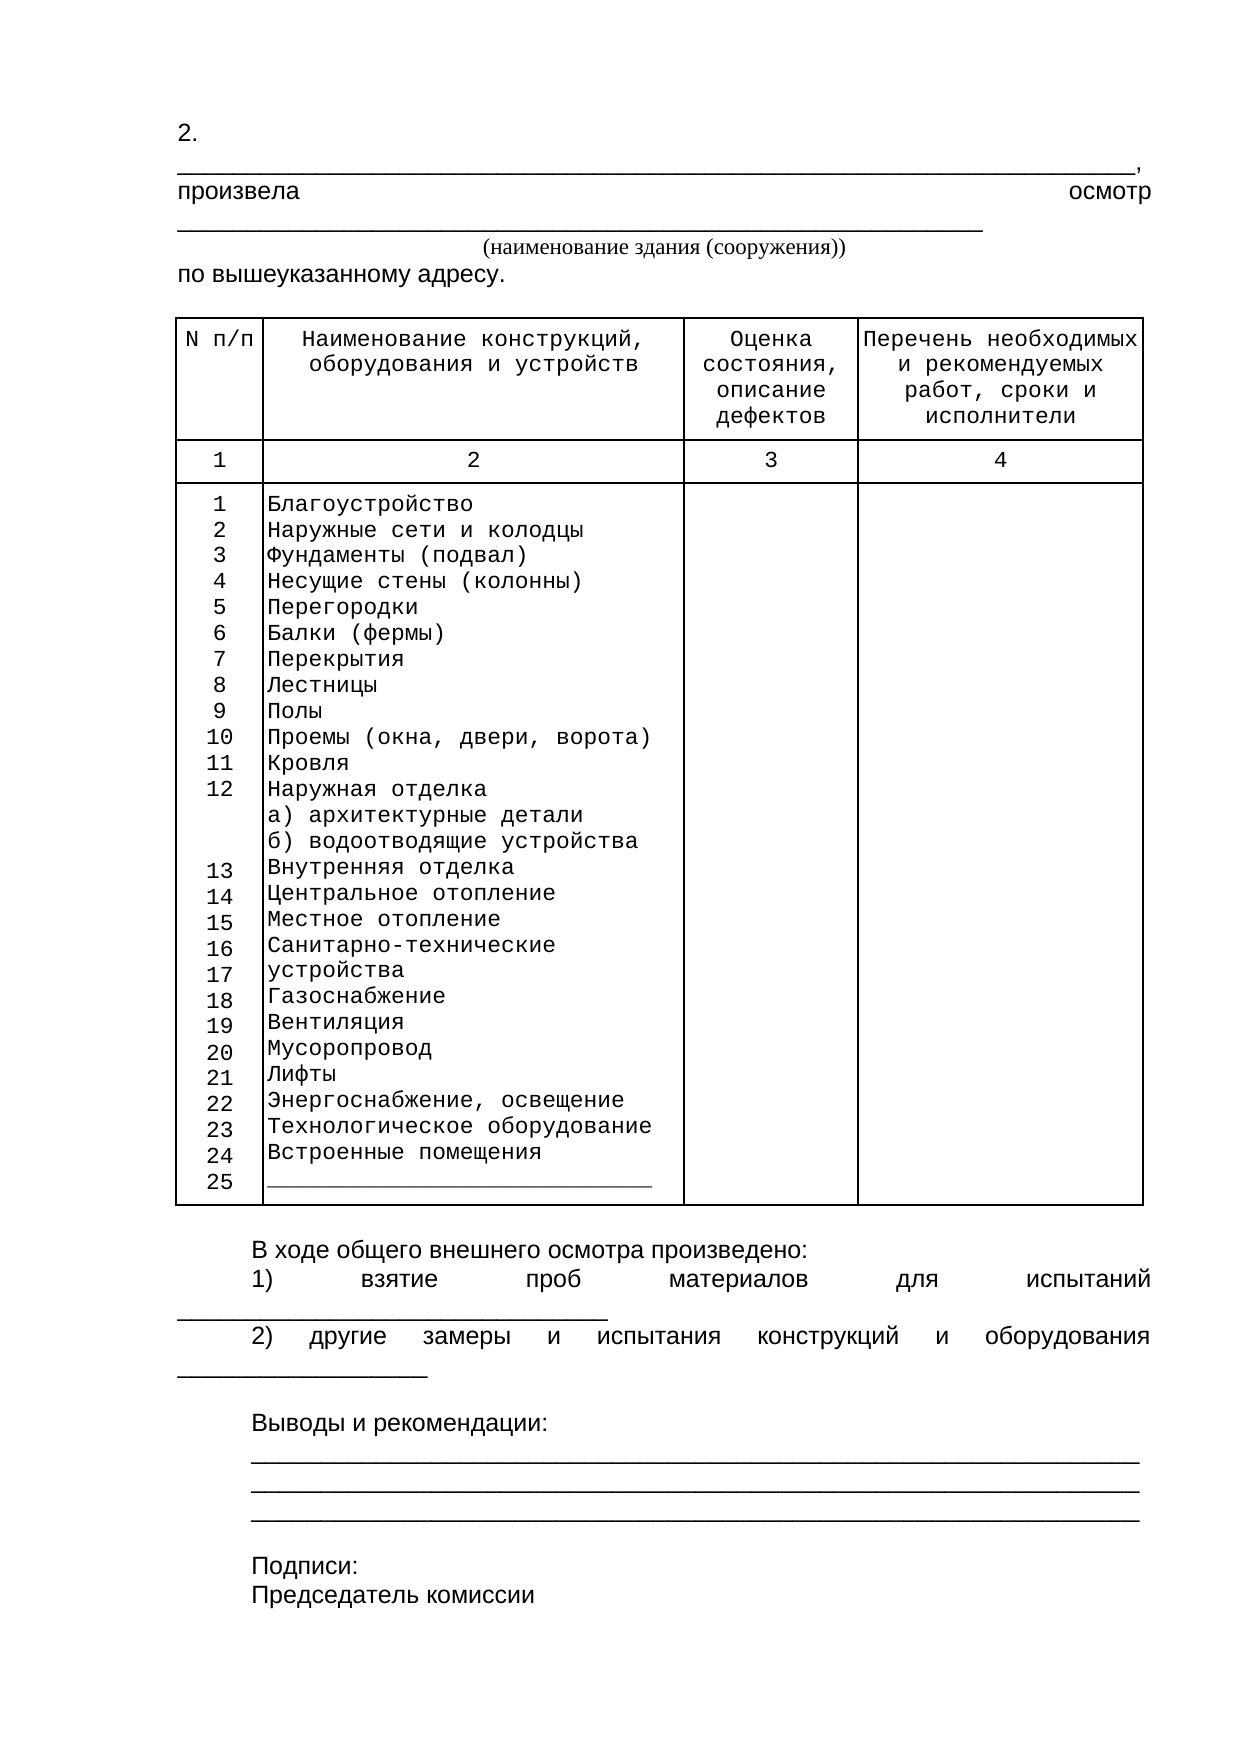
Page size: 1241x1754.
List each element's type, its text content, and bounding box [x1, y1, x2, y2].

table_cell Благоустройство Наружные сети и колодцы Фундаменты (подвал) Несущие стены (колонны) Перегородки Балки (фермы) Перекрытия Лестницы Полы Проемы (окна, двери, ворота) Кровля Наружная отделка а) архитектурные детали б) водоотводящие устройства Внутренняя отделка Центральное отопление Местное отопление Санитарно-технические устройства Газоснабжение Вентиляция Мусоропровод Лифты Энергоснабжение, освещение Технологическое оборудование Встроенные помещения ____________________________ [264, 484, 683, 1204]
table_cell 1 2 3 4 5 6 7 8 9 10 11 12 13 14 15 16 17 18 19 20 21 22 23 24 25 [177, 484, 262, 1204]
table_cell 2 [264, 441, 683, 482]
text ________________________________________________________________ [177, 1436, 1152, 1465]
text Председатель комиссии [177, 1580, 1152, 1609]
text Подписи: [177, 1551, 1152, 1580]
table_cell [685, 484, 857, 1204]
text Выводы и рекомендации: [177, 1408, 1152, 1436]
text В ходе общего внешнего осмотра произведено: [177, 1235, 1152, 1264]
table_header Наименование конструкций, оборудования и устройств [264, 319, 683, 438]
text 1) взятие проб материалов для испытаний _______________________________ [177, 1264, 1152, 1321]
table_header Перечень необходимых и рекомендуемых работ, сроки и исполнители [859, 319, 1142, 438]
text по вышеуказанному адресу. [177, 259, 1152, 288]
table_cell [859, 484, 1142, 1204]
table_cell 4 [859, 441, 1142, 482]
text ________________________________________________________________ [177, 1494, 1152, 1523]
table_cell 1 [177, 441, 262, 482]
table_cell 3 [685, 441, 857, 482]
text (наименование здания (сооружения)) [177, 233, 1152, 259]
table_header Оценка состояния, описание дефектов [685, 319, 857, 438]
table_header N п/п [177, 319, 262, 438]
text ________________________________________________________________ [177, 1465, 1152, 1494]
text 2. _____________________________________________________________________, [177, 118, 1152, 176]
text 2) другие замеры и испытания конструкций и оборудования __________________ [177, 1321, 1152, 1379]
text произвела осмотр __________________________________________________________ [177, 176, 1152, 233]
